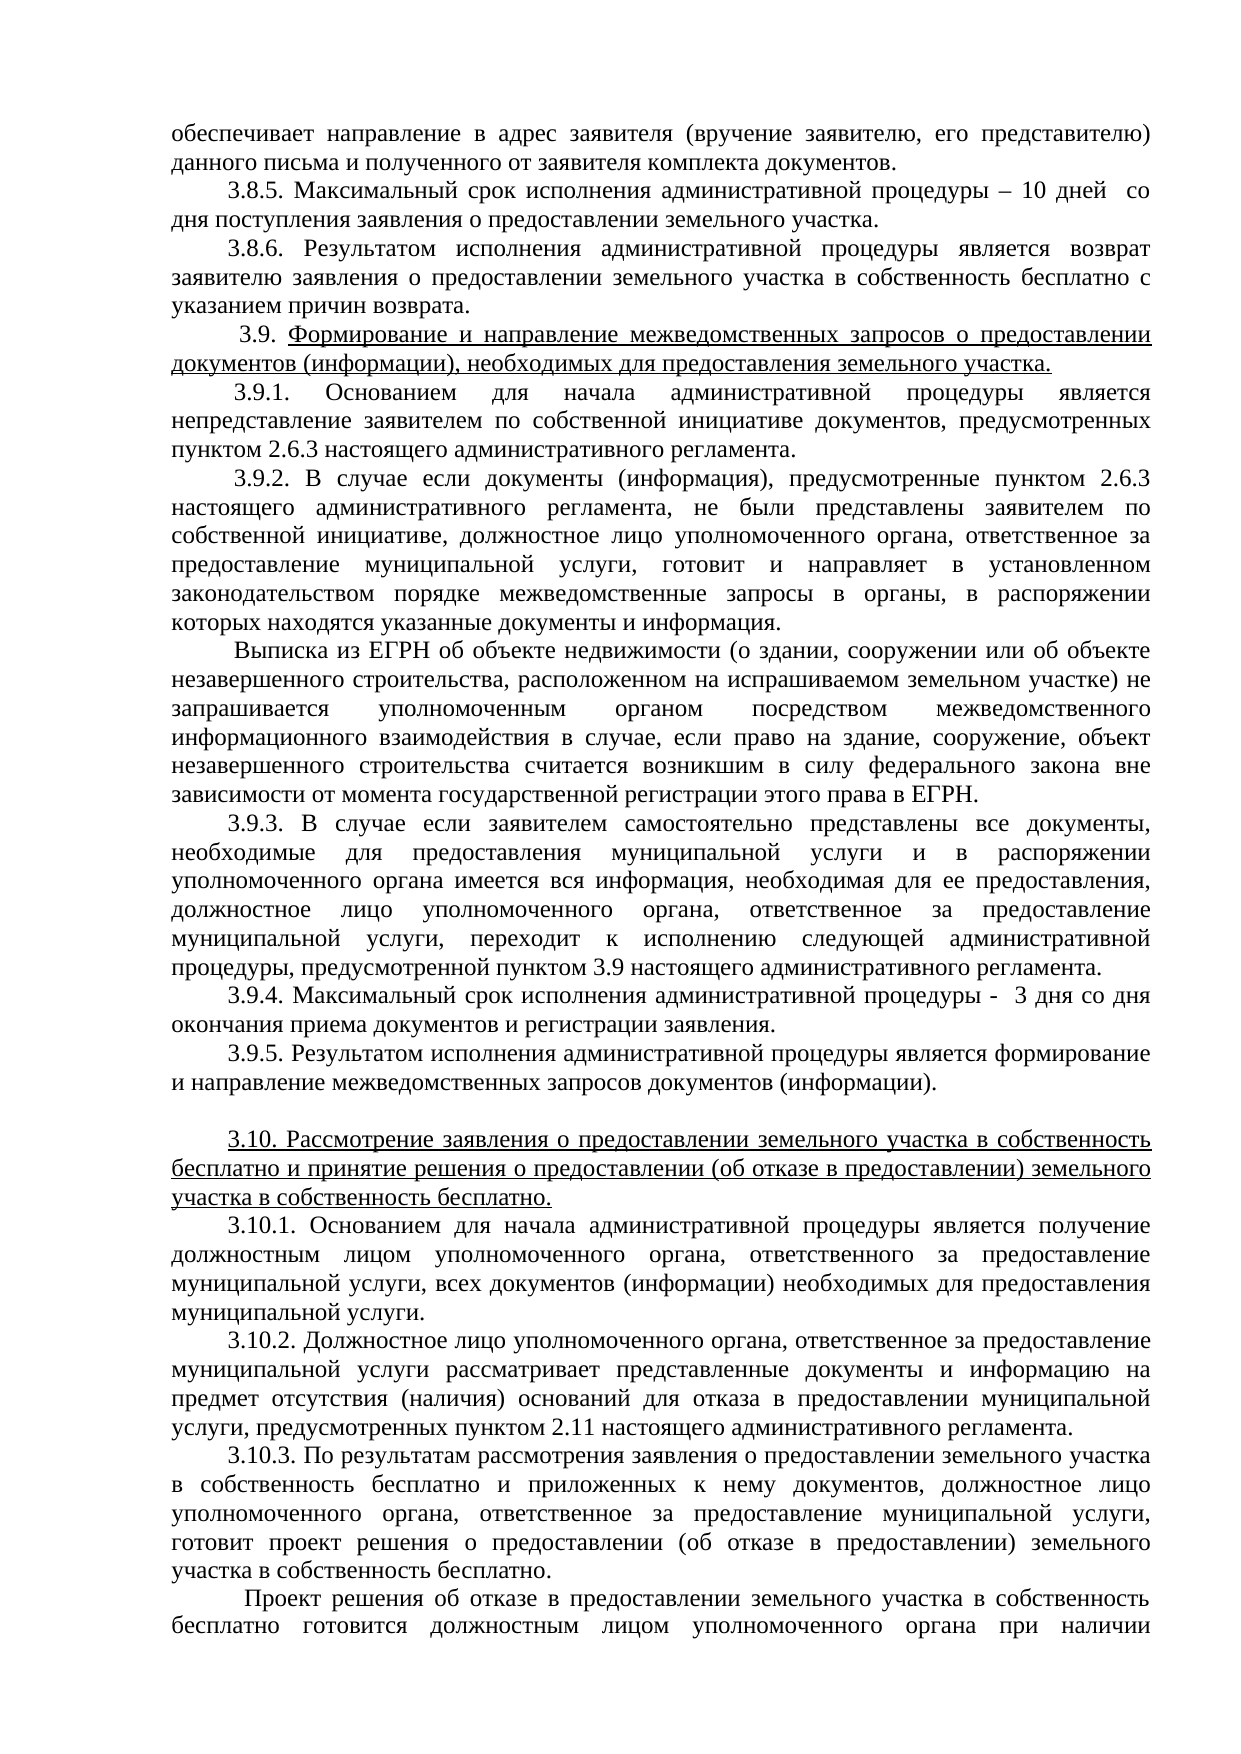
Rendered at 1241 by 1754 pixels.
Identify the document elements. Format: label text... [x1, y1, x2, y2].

text 3.9.5. Результатом исполнения административной процедуры является формирование и направление межведомственных запросов документов (информации). [171, 1038, 1152, 1096]
text 3.9.2. В случае если документы (информация), предусмотренные пунктом 2.6.3 настоящего административного регламента, не были представлены заявителем по собственной инициативе, должностное лицо уполномоченного органа, ответственное за предоставление муниципальной услуги, готовит и направляет в установленном законодательством порядке межведомственные запросы в органы, в распоряжении которых находятся указанные документы и информация. [171, 463, 1152, 636]
text 3.10. Рассмотрение заявления о предоставлении земельного участка в собственность бесплатно и принятие решения о предоставлении (об отказе в предоставлении) земельного участка в собственность бесплатно. [171, 1124, 1152, 1211]
text 3.8.5. Максимальный срок исполнения административной процедуры – 10 дней со дня поступления заявления о предоставлении земельного участка. [171, 176, 1152, 233]
text 3.10.1. Основанием для начала административной процедуры является получение должностным лицом уполномоченного органа, ответственного за предоставление муниципальной услуги, всех документов (информации) необходимых для предоставления муниципальной услуги. [171, 1211, 1152, 1326]
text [171, 1584, 1152, 1639]
text 3.9.1. Основанием для начала административной процедуры является непредставление заявителем по собственной инициативе документов, предусмотренных пунктом 2.6.3 настоящего административного регламента. [171, 377, 1152, 463]
text 3.10.2. Должностное лицо уполномоченного органа, ответственное за предоставление муниципальной услуги рассматривает представленные документы и информацию на предмет отсутствия (наличия) оснований для отказа в предоставлении муниципальной услуги, предусмотренных пунктом 2.11 настоящего административного регламента. [171, 1326, 1152, 1441]
text 3.8.6. Результатом исполнения административной процедуры является возврат заявителю заявления о предоставлении земельного участка в собственность бесплатно с указанием причин возврата. [171, 233, 1152, 319]
text Выписка из ЕГРН об объекте недвижимости (о здании, сооружении или об объекте незавершенного строительства, расположенном на испрашиваемом земельном участке) не запрашивается уполномоченным органом посредством межведомственного информационного взаимодействия в случае, если право на здание, сооружение, объект незавершенного строительства считается возникшим в силу федерального закона вне зависимости от момента государственной регистрации этого права в ЕГРН. [171, 636, 1152, 808]
text 3.9. Формирование и направление межведомственных запросов о предоставлении документов (информации), необходимых для предоставления земельного участка. [171, 319, 1152, 377]
text 3.9.4. Максимальный срок исполнения административной процедуры - 3 дня со дня окончания приема документов и регистрации заявления. [171, 981, 1152, 1038]
text 3.10.3. По результатам рассмотрения заявления о предоставлении земельного участка в собственность бесплатно и приложенных к нему документов, должностное лицо уполномоченного органа, ответственное за предоставление муниципальной услуги, готовит проект решения о предоставлении (об отказе в предоставлении) земельного участка в собственность бесплатно. [171, 1441, 1152, 1584]
text 3.9.3. В случае если заявителем самостоятельно представлены все документы, необходимые для предоставления муниципальной услуги и в распоряжении уполномоченного органа имеется вся информация, необходимая для ее предоставления, должностное лицо уполномоченного органа, ответственное за предоставление муниципальной услуги, переходит к исполнению следующей административной процедуры, предусмотренной пунктом 3.9 настоящего административного регламента. [171, 808, 1152, 981]
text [171, 118, 1152, 176]
